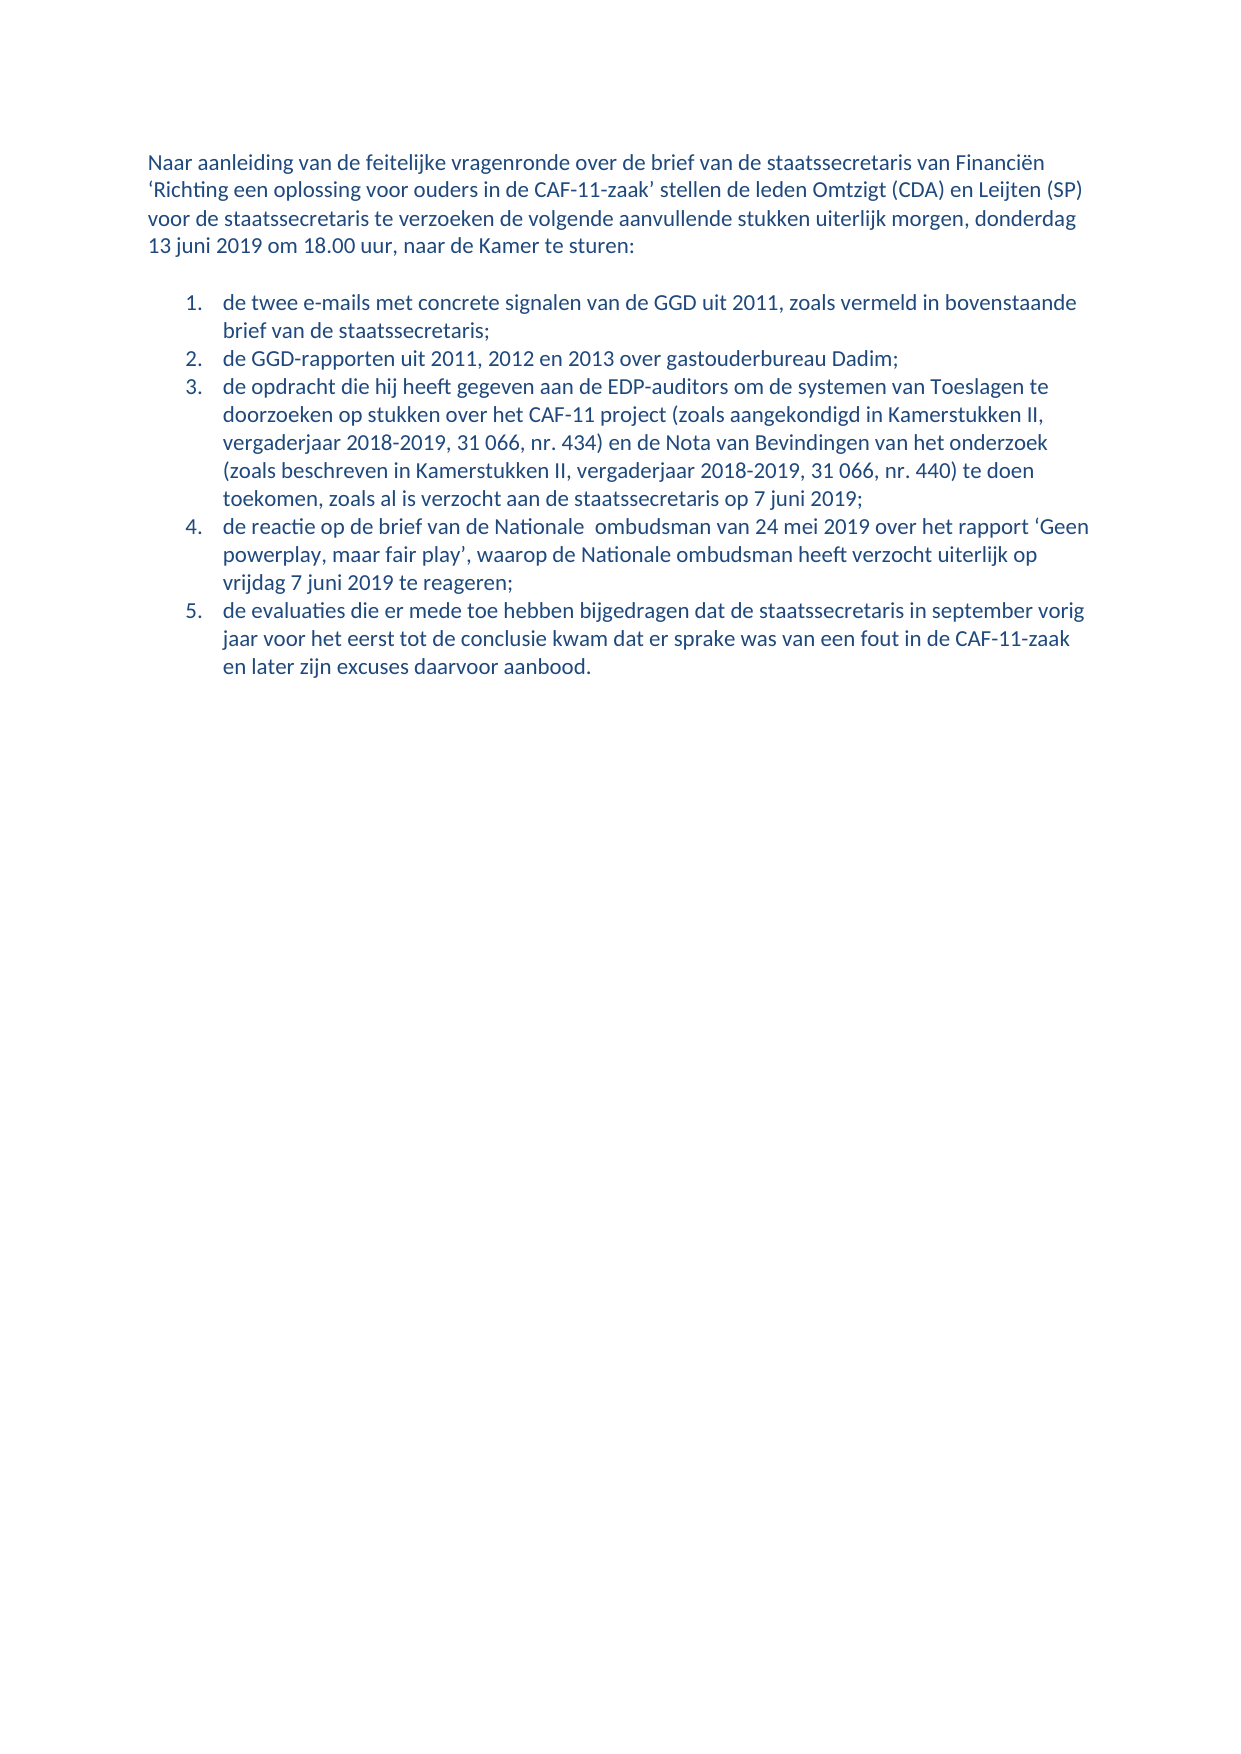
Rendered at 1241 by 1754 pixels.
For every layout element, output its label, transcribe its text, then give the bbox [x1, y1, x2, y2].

list de reactie op de brief van de Nationale ombudsman van 24 mei 2019 over het rapport ‘Geen powerplay, maar fair play’, waarop de Nationale ombudsman heeft verzocht uiterlijk op vrijdag 7 juni 2019 te reageren; [185, 512, 1093, 596]
list de GGD-rapporten uit 2011, 2012 en 2013 over gastouderbureau Dadim; [185, 344, 1093, 372]
list de evaluaties die er mede toe hebben bijgedragen dat de staatssecretaris in september vorig jaar voor het eerst tot de conclusie kwam dat er sprake was van een fout in de CAF-11-zaak en later zijn excuses daarvoor aanbood. [185, 596, 1093, 680]
list de opdracht die hij heeft gegeven aan de EDP-auditors om de systemen van Toeslagen te doorzoeken op stukken over het CAF-11 project (zoals aangekondigd in Kamerstukken II, vergaderjaar 2018-2019, 31 066, nr. 434) en de Nota van Bevindingen van het onderzoek (zoals beschreven in Kamerstukken II, vergaderjaar 2018-2019, 31 066, nr. 440) te doen toekomen, zoals al is verzocht aan de staatssecretaris op 7 juni 2019; [185, 372, 1093, 512]
list de twee e-mails met concrete signalen van de GGD uit 2011, zoals vermeld in bovenstaande brief van de staatssecretaris; [185, 288, 1093, 344]
text Naar aanleiding van de feitelijke vragenronde over de brief van de staatssecretaris van Financiën ‘Richting een oplossing voor ouders in de CAF-11-zaak’ stellen de leden Omtzigt (CDA) en Leijten (SP) voor de staatssecretaris te verzoeken de volgende aanvullende stukken uiterlijk morgen, donderdag 13 juni 2019 om 18.00 uur, naar de Kamer te sturen: [148, 148, 1093, 260]
